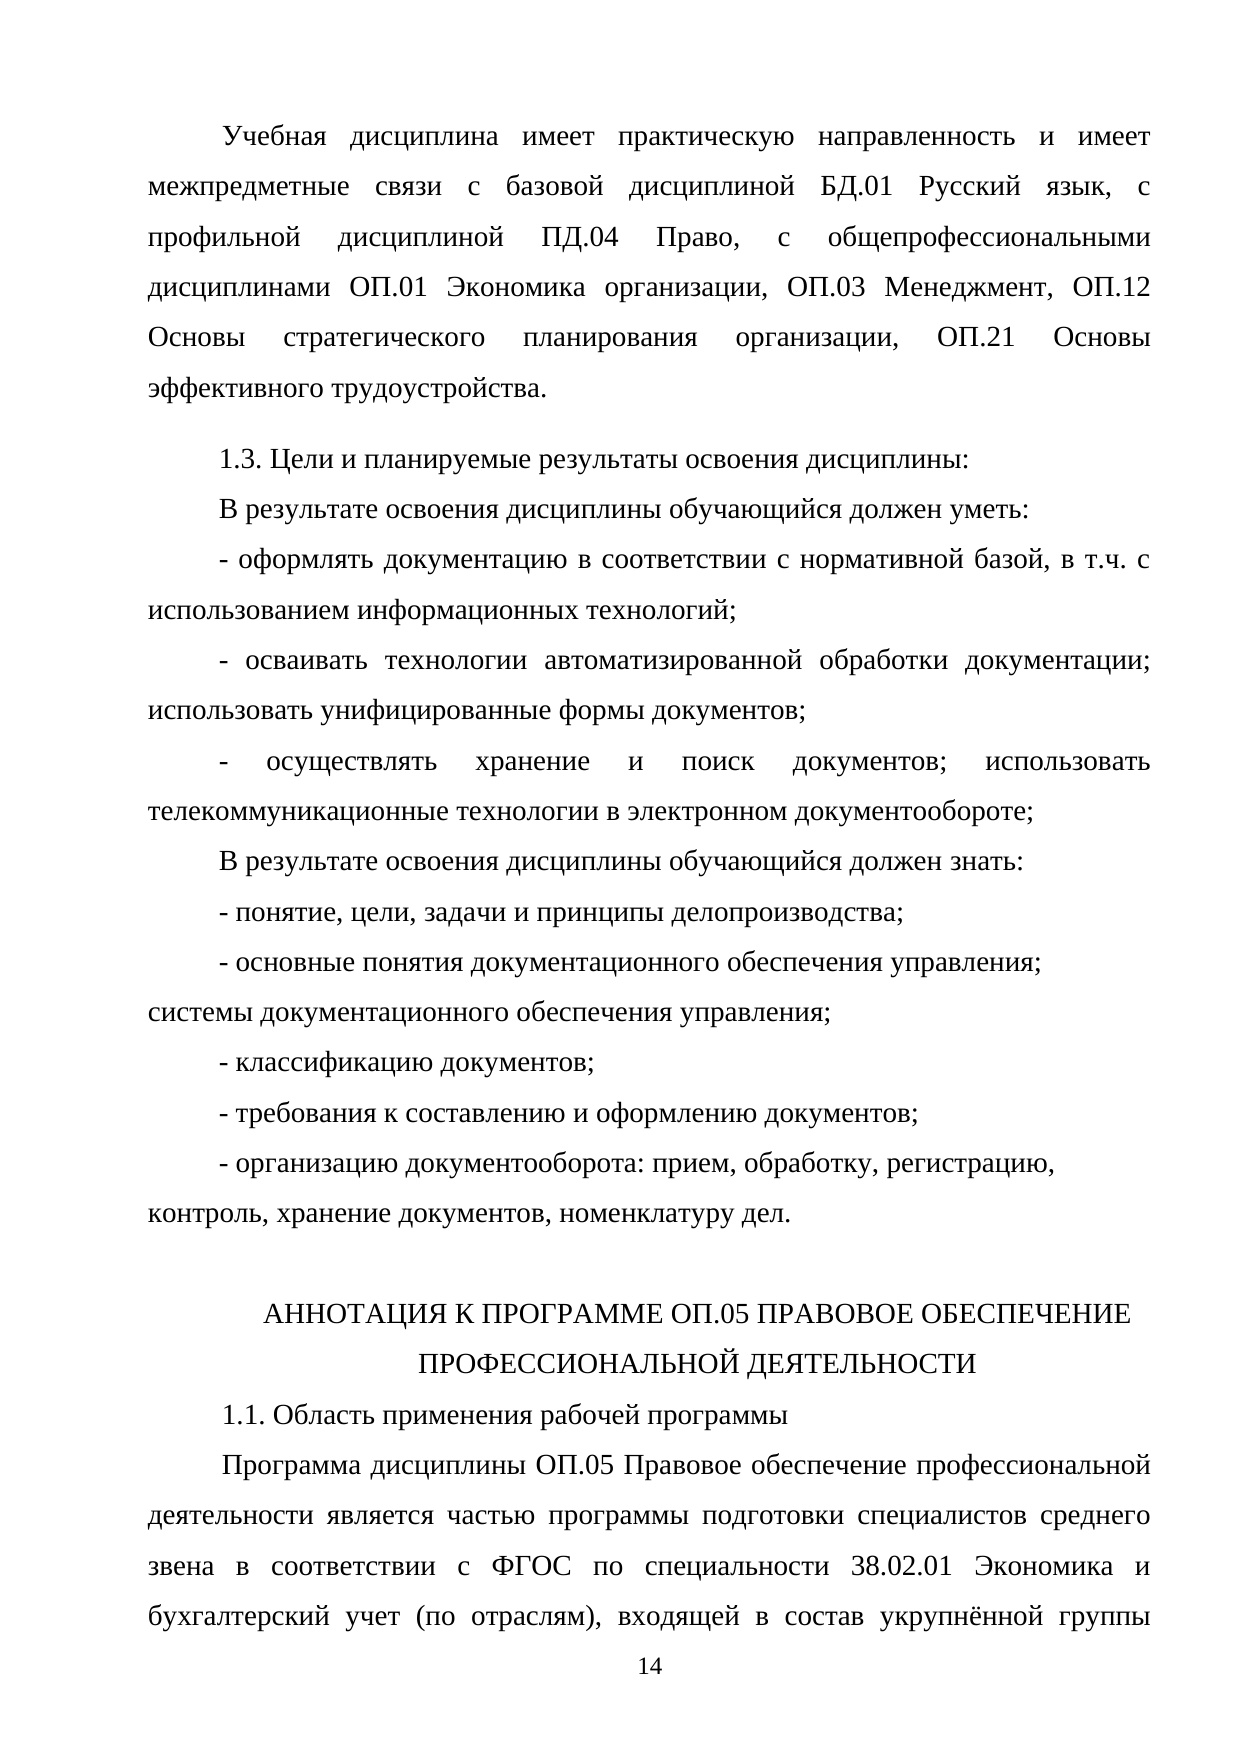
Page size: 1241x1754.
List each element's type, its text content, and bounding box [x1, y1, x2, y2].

text В результате освоения дисциплины обучающийся должен уметь: [148, 491, 1152, 525]
text - классификацию документов; [148, 1044, 1152, 1078]
text - основные понятия документационного обеспечения управления; системы документационного обеспечения управления; [148, 944, 1152, 1028]
text 1.1. Область применения рабочей программы [148, 1397, 1152, 1430]
text - требования к составлению и оформлению документов; [148, 1095, 1152, 1128]
text - осуществлять хранение и поиск документов; использовать телекоммуникационные технологии в электронном документообороте; [148, 743, 1152, 827]
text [148, 1447, 1152, 1632]
text В результате освоения дисциплины обучающийся должен знать: [218, 843, 1152, 877]
text - осваивать технологии автоматизированной обработки документации; использовать унифицированные формы документов; [148, 642, 1152, 726]
text 1.3. Цели и планируемые результаты освоения дисциплины: [148, 441, 1152, 474]
text Учебная дисциплина имеет практическую направленность и имеет межпредметные связи с базовой дисциплиной БД.01 Русский язык, с профильной дисциплиной ПД.04 Право, с общепрофессиональными дисциплинами ОП.01 Экономика организации, ОП.03 Менеджмент, ОП.12 Основы стратегического планирования организации, ОП.21 Основы эффективного трудоустройства. [148, 118, 1152, 403]
text - понятие, цели, задачи и принципы делопроизводства; [148, 894, 1152, 927]
text - организацию документооборота: прием, обработку, регистрацию, контроль, хранение документов, номенклатуру дел. [148, 1145, 1152, 1229]
text - оформлять документацию в соответствии с нормативной базой, в т.ч. с использованием информационных технологий; [148, 541, 1152, 625]
text АННОТАЦИЯ К ПРОГРАММЕ ОП.05 ПРАВОВОЕ ОБЕСПЕЧЕНИЕ ПРОФЕССИОНАЛЬНОЙ ДЕЯТЕЛЬНОСТИ [243, 1296, 1152, 1380]
